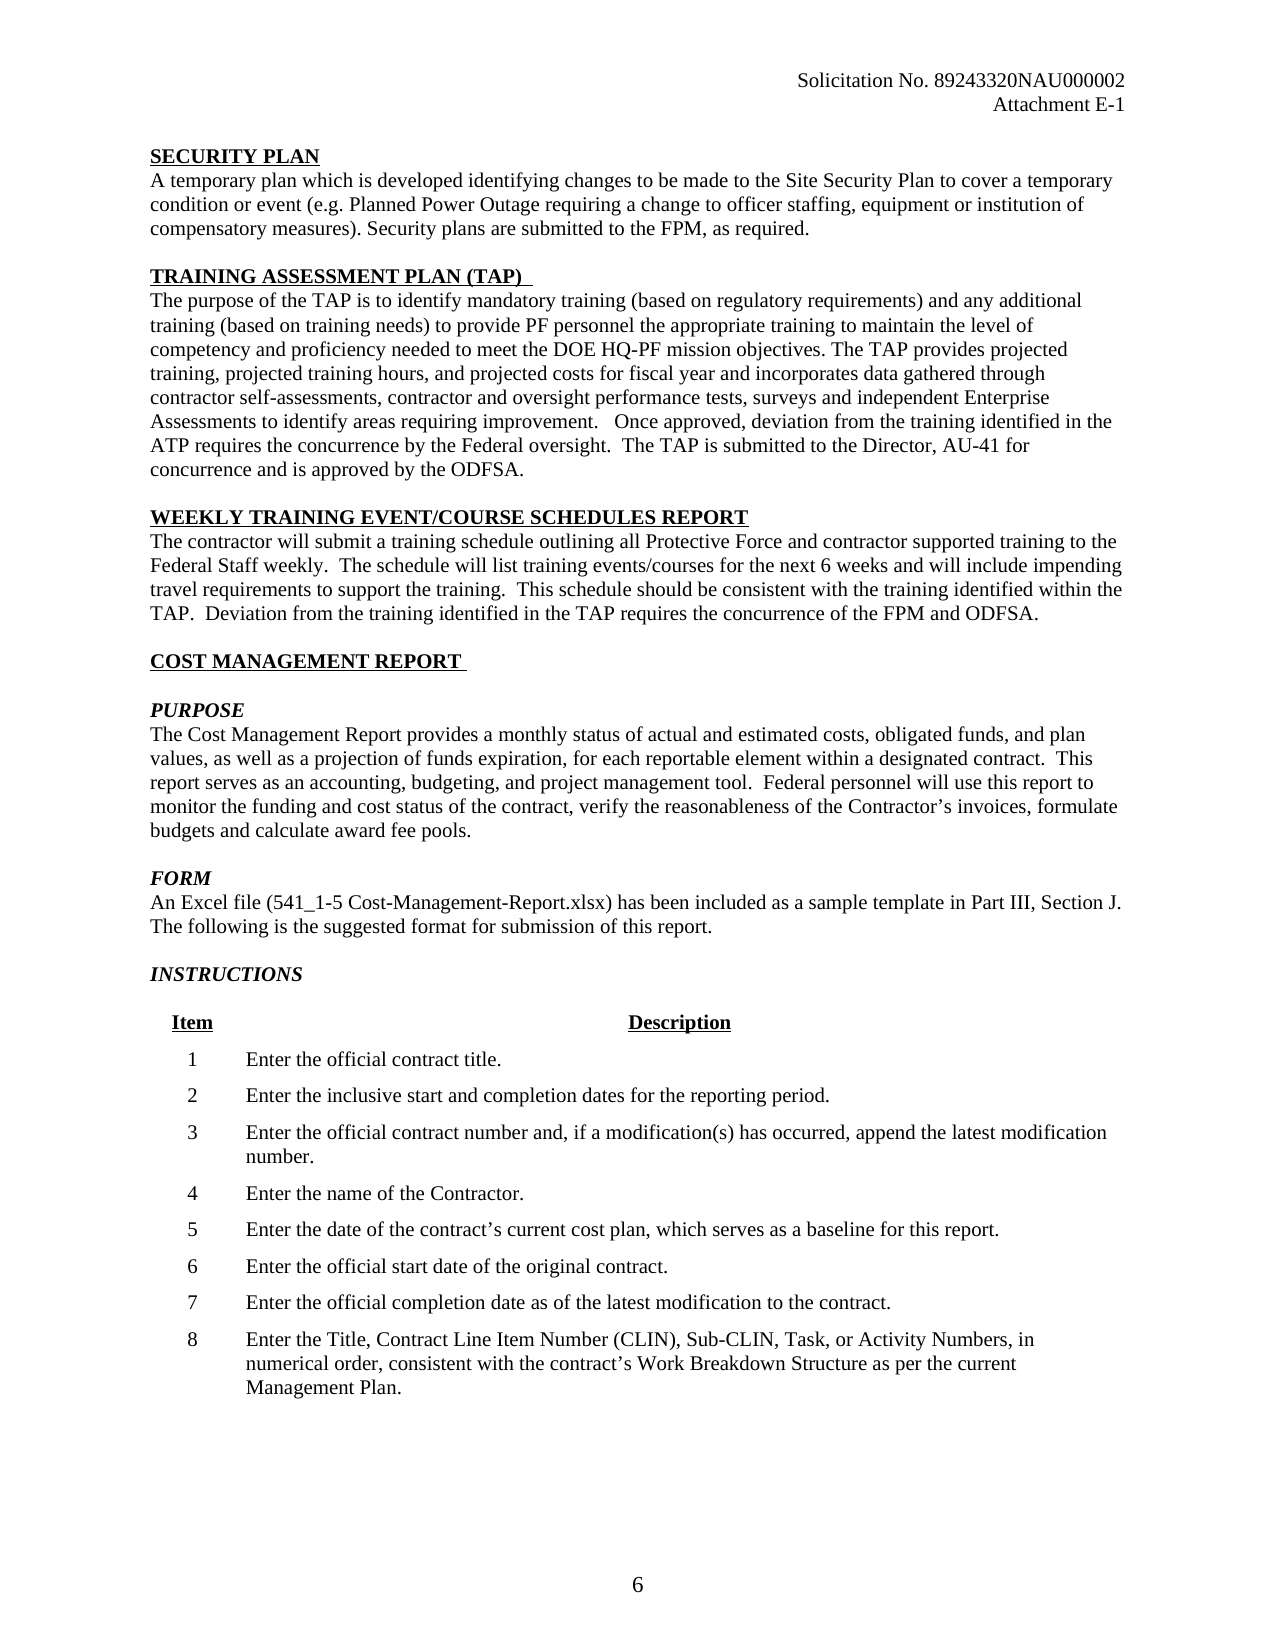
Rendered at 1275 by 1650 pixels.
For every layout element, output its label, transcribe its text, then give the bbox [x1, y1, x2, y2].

table_cell 4 [150, 1181, 234, 1217]
table_cell Enter the name of the Contractor. [234, 1181, 1125, 1217]
text An Excel file (541_1-5 Cost-Management-Report.xlsx) has been included as a sample template in Part III, Section J. The following is the suggested format for submission of this report. [150, 890, 1125, 938]
subtitle COST MANAGEMENT REPORT [150, 649, 1125, 673]
table_header Description [234, 1010, 1125, 1047]
text FORM [150, 866, 1125, 890]
subtitle TRAINING ASSESSMENT PLAN (TAP) [150, 264, 1125, 288]
text INSTRUCTIONS [150, 962, 1125, 986]
table_cell 6 [150, 1254, 234, 1290]
subtitle SECURITY PLAN [150, 144, 1125, 168]
text A temporary plan which is developed identifying changes to be made to the Site Security Plan to cover a temporary condition or event (e.g. Planned Power Outage requiring a change to officer staffing, equipment or institution of compensatory measures). Security plans are submitted to the FPM, as required. [150, 168, 1125, 240]
table_cell Enter the official contract number and, if a modification(s) has occurred, append the latest modification number. [234, 1120, 1125, 1181]
table_cell 7 [150, 1290, 234, 1327]
text The contractor will submit a training schedule outlining all Protective Force and contractor supported training to the Federal Staff weekly. The schedule will list training events/courses for the next 6 weeks and will include impending travel requirements to support the training. This schedule should be consistent with the training identified within the TAP. Deviation from the training identified in the TAP requires the concurrence of the FPM and ODFSA. [150, 529, 1125, 625]
text The purpose of the TAP is to identify mandatory training (based on regulatory requirements) and any additional training (based on training needs) to provide PF personnel the appropriate training to maintain the level of competency and proficiency needed to meet the DOE HQ-PF mission objectives. The TAP provides projected training, projected training hours, and projected costs for fiscal year and incorporates data gathered through contractor self-assessments, contractor and oversight performance tests, surveys and independent Enterprise Assessments to identify areas requiring improvement. Once approved, deviation from the training identified in the ATP requires the concurrence by the Federal oversight. The TAP is submitted to the Director, AU-41 for concurrence and is approved by the ODFSA. [150, 288, 1125, 481]
table_cell Enter the official start date of the original contract. [234, 1254, 1125, 1290]
table_cell Enter the official completion date as of the latest modification to the contract. [234, 1290, 1125, 1327]
table_cell 2 [150, 1084, 234, 1120]
table_cell 3 [150, 1120, 234, 1181]
subtitle WEEKLY TRAINING EVENT/COURSE SCHEDULES REPORT [150, 505, 1125, 529]
text PURPOSE [150, 697, 1125, 722]
table_cell Enter the official contract title. [234, 1047, 1125, 1083]
table_cell Enter the inclusive start and completion dates for the reporting period. [234, 1084, 1125, 1120]
table_header Item [150, 1010, 234, 1047]
table_cell 5 [150, 1217, 234, 1254]
table_cell 8 [150, 1327, 234, 1412]
table_cell Enter the date of the contract’s current cost plan, which serves as a baseline for this report. [234, 1217, 1125, 1254]
text The Cost Management Report provides a monthly status of actual and estimated costs, obligated funds, and plan values, as well as a projection of funds expiration, for each reportable element within a designated contract. This report serves as an accounting, budgeting, and project management tool. Federal personnel will use this report to monitor the funding and cost status of the contract, verify the reasonableness of the Contractor’s invoices, formulate budgets and calculate award fee pools. [150, 722, 1125, 842]
table_cell 1 [150, 1047, 234, 1083]
table_cell Enter the Title, Contract Line Item Number (CLIN), Sub-CLIN, Task, or Activity Numbers, in numerical order, consistent with the contract’s Work Breakdown Structure as per the current Management Plan. [234, 1327, 1125, 1412]
